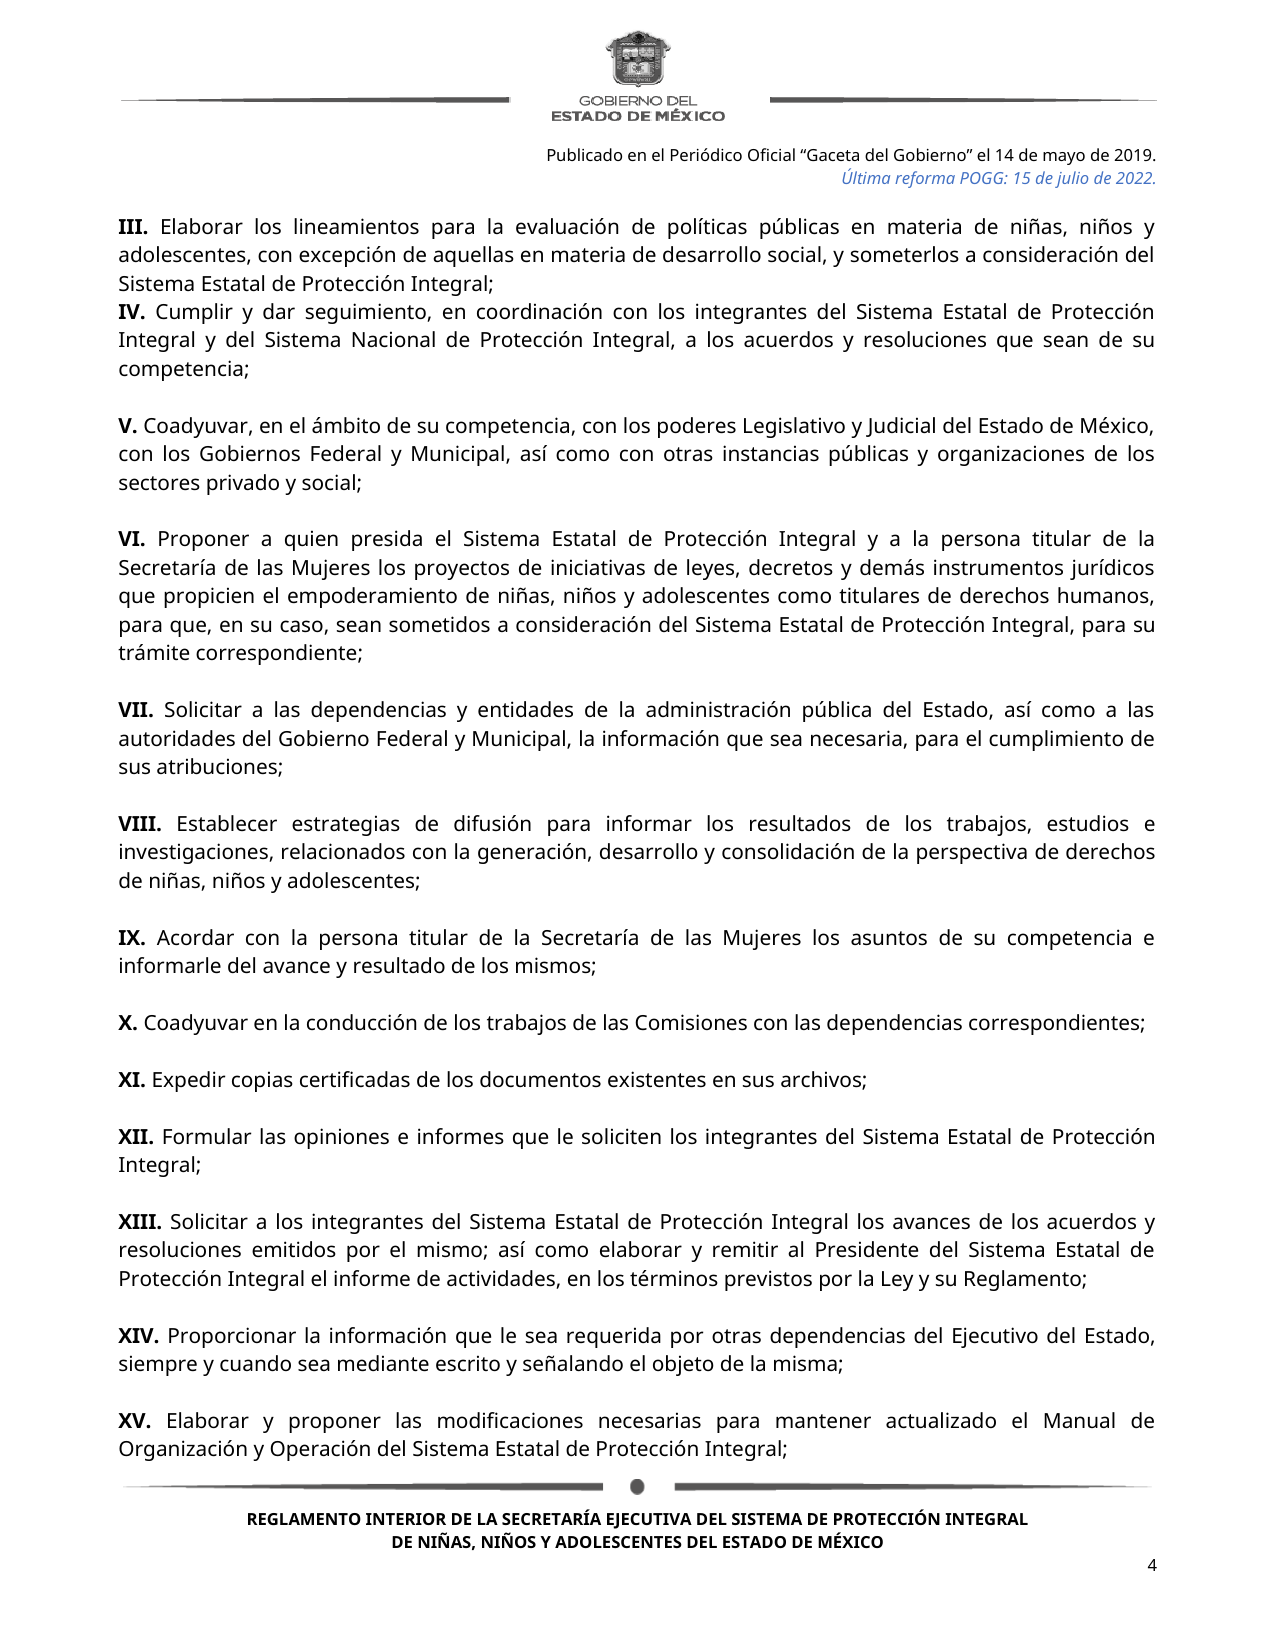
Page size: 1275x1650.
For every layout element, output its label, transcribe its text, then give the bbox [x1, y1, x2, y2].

picture [121, 29, 1157, 121]
text VIII. Establecer estrategias de difusión para informar los resultados de los trabajos, estudios e investigaciones, relacionados con la generación, desarrollo y consolidación de la perspectiva de derechos de niñas, niños y adolescentes; [118, 809, 1157, 894]
text V. Coadyuvar, en el ámbito de su competencia, con los poderes Legislativo y Judicial del Estado de México, con los Gobiernos Federal y Municipal, así como con otras instancias públicas y organizaciones de los sectores privado y social; [118, 411, 1157, 496]
text X. Coadyuvar en la conducción de los trabajos de las Comisiones con las dependencias correspondientes; [118, 1008, 1157, 1036]
text III. Elaborar los lineamientos para la evaluación de políticas públicas en materia de niñas, niños y adolescentes, con excepción de aquellas en materia de desarrollo social, y someterlos a consideración del Sistema Estatal de Protección Integral; [118, 212, 1157, 297]
text XIII. Solicitar a los integrantes del Sistema Estatal de Protección Integral los avances de los acuerdos y resoluciones emitidos por el mismo; así como elaborar y remitir al Presidente del Sistema Estatal de Protección Integral el informe de actividades, en los términos previstos por la Ley y su Reglamento; [118, 1207, 1157, 1292]
text XV. Elaborar y proponer las modificaciones necesarias para mantener actualizado el Manual de Organización y Operación del Sistema Estatal de Protección Integral; [118, 1406, 1157, 1463]
text XI. Expedir copias certificadas de los documentos existentes en sus archivos; [118, 1065, 1157, 1093]
text XIV. Proporcionar la información que le sea requerida por otras dependencias del Ejecutivo del Estado, siempre y cuando sea mediante escrito y señalando el objeto de la misma; [118, 1321, 1157, 1378]
text VII. Solicitar a las dependencias y entidades de la administración pública del Estado, así como a las autoridades del Gobierno Federal y Municipal, la información que sea necesaria, para el cumplimiento de sus atribuciones; [118, 695, 1157, 781]
text XII. Formular las opiniones e informes que le soliciten los integrantes del Sistema Estatal de Protección Integral; [118, 1122, 1157, 1179]
text IX. Acordar con la persona titular de la Secretaría de las Mujeres los asuntos de su competencia e informarle del avance y resultado de los mismos; [118, 923, 1157, 979]
text IV. Cumplir y dar seguimiento, en coordinación con los integrantes del Sistema Estatal de Protección Integral y del Sistema Nacional de Protección Integral, a los acuerdos y resoluciones que sean de su competencia; [118, 297, 1157, 382]
picture [123, 1479, 1152, 1495]
text VI. Proponer a quien presida el Sistema Estatal de Protección Integral y a la persona titular de la Secretaría de las Mujeres los proyectos de iniciativas de leyes, decretos y demás instrumentos jurídicos que propicien el empoderamiento de niñas, niños y adolescentes como titulares de derechos humanos, para que, en su caso, sean sometidos a consideración del Sistema Estatal de Protección Integral, para su trámite correspondiente; [118, 524, 1157, 667]
